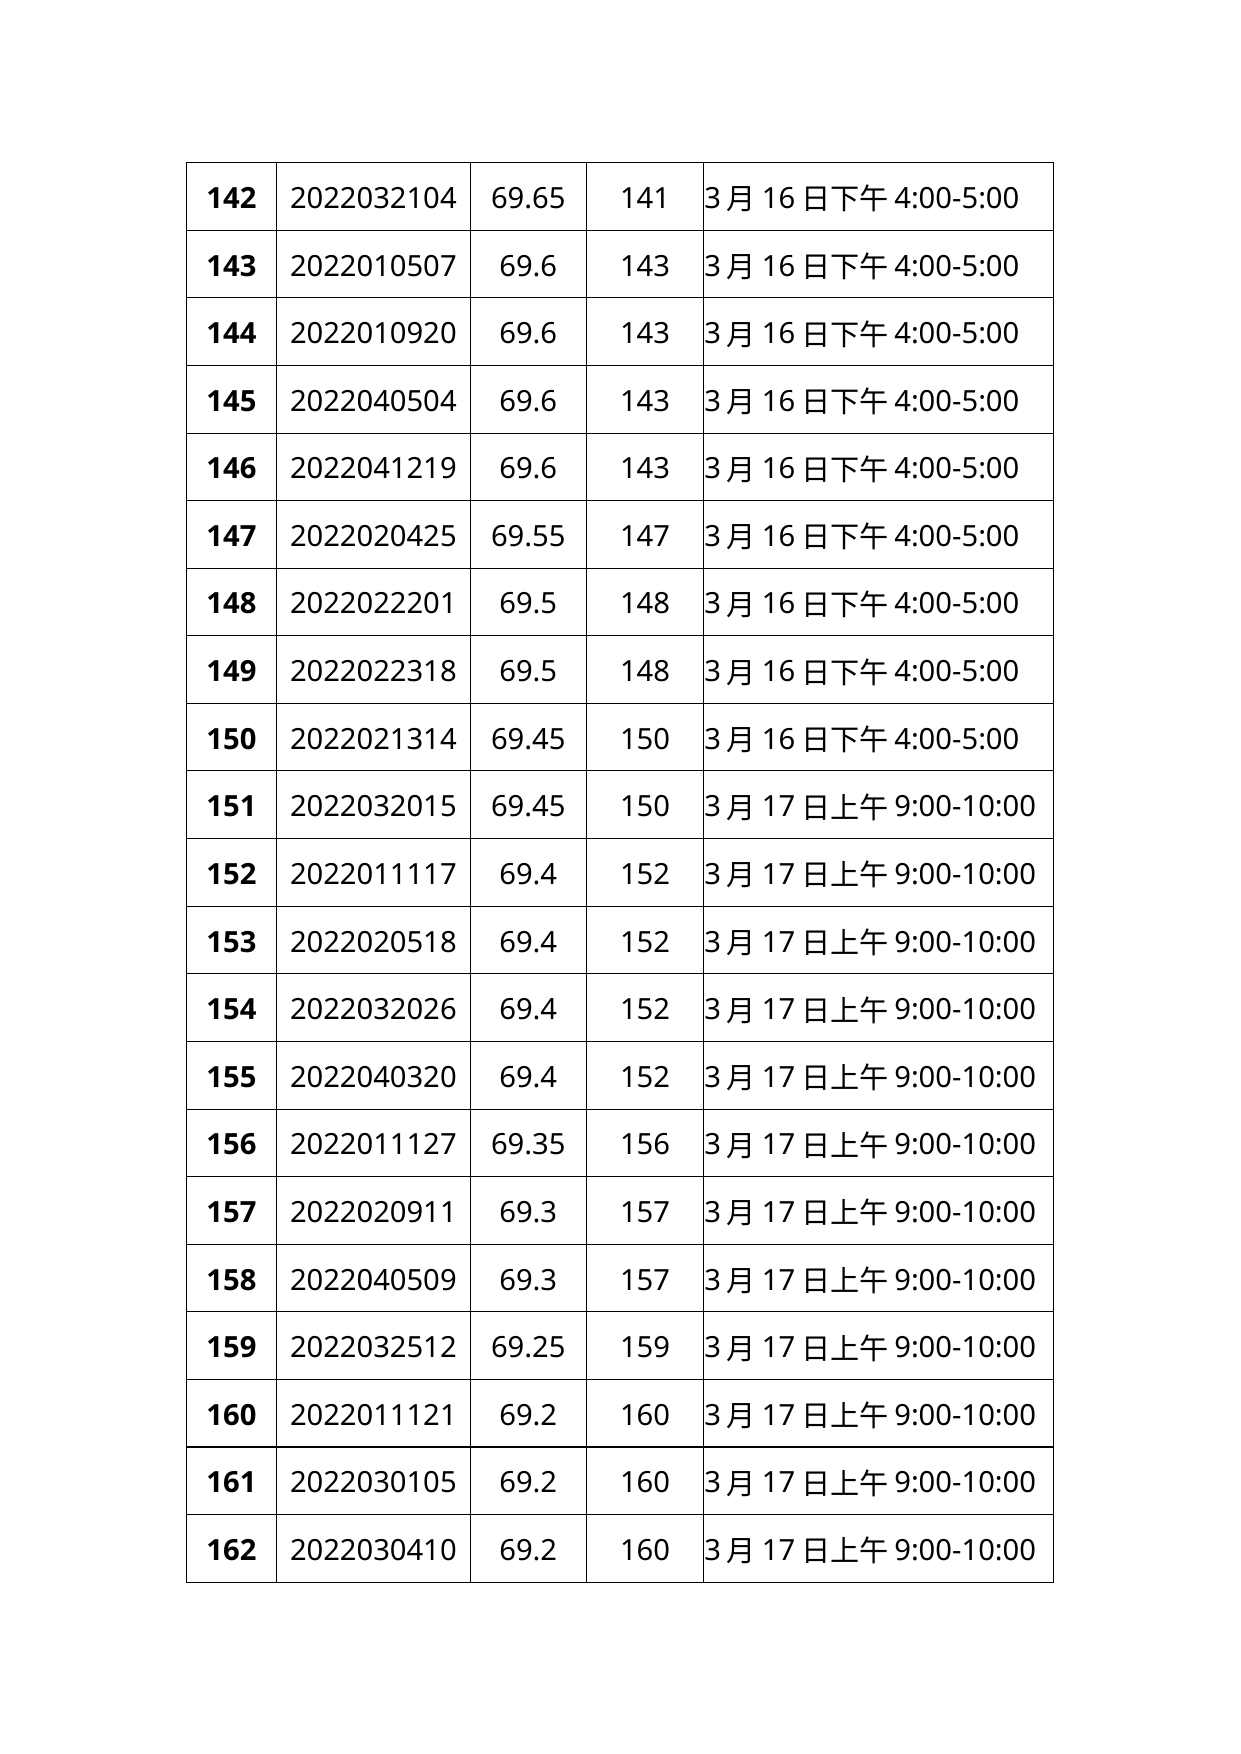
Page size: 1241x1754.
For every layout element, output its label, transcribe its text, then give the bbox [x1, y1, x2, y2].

table_cell 69.2 [471, 1380, 586, 1446]
table_cell 152 [587, 974, 703, 1041]
table_cell 150 [187, 704, 276, 770]
table_cell 160 [187, 1380, 276, 1446]
table_cell 159 [587, 1312, 703, 1379]
table_cell 2022010507 [277, 231, 470, 297]
table_cell 69.2 [471, 1448, 586, 1514]
table_cell 3月17日上午9:00-10:00 [704, 1380, 1053, 1446]
table_cell 2022020518 [277, 907, 470, 973]
table_cell 3月17日上午9:00-10:00 [704, 1448, 1053, 1514]
table_cell 152 [187, 839, 276, 906]
table_cell 149 [187, 636, 276, 703]
table_cell 143 [587, 298, 703, 365]
table_cell 2022032015 [277, 771, 470, 838]
table_cell 69.45 [471, 771, 586, 838]
table_cell 69.2 [471, 1515, 586, 1582]
table_cell 141 [587, 163, 703, 229]
table_cell 2022040509 [277, 1245, 470, 1311]
table_cell 2022030105 [277, 1448, 470, 1514]
table_cell 3月16日下午4:00-5:00 [704, 569, 1053, 635]
table_cell 69.25 [471, 1312, 586, 1379]
table_cell 3月16日下午4:00-5:00 [704, 366, 1053, 432]
table_cell 3月17日上午9:00-10:00 [704, 1245, 1053, 1311]
table_cell 3月17日上午9:00-10:00 [704, 1515, 1053, 1582]
table_cell 3月16日下午4:00-5:00 [704, 434, 1053, 500]
table_cell 156 [187, 1110, 276, 1176]
table_cell 147 [187, 501, 276, 568]
table_cell 154 [187, 974, 276, 1041]
table_cell 158 [187, 1245, 276, 1311]
table_cell 152 [587, 839, 703, 906]
table_cell 69.6 [471, 231, 586, 297]
table_cell 148 [587, 569, 703, 635]
table_cell 69.5 [471, 569, 586, 635]
table_cell 69.4 [471, 839, 586, 906]
table_cell 150 [587, 771, 703, 838]
table_cell 143 [587, 434, 703, 500]
table_cell 2022032512 [277, 1312, 470, 1379]
table_cell 152 [587, 1042, 703, 1108]
table_cell 2022041219 [277, 434, 470, 500]
table_cell 2022022201 [277, 569, 470, 635]
table_cell 152 [587, 907, 703, 973]
table_cell 153 [187, 907, 276, 973]
table_cell 3月16日下午4:00-5:00 [704, 636, 1053, 703]
table_cell 160 [587, 1515, 703, 1582]
table_cell 3月17日上午9:00-10:00 [704, 771, 1053, 838]
table_cell 145 [187, 366, 276, 432]
table_cell 148 [587, 636, 703, 703]
table_cell 2022021314 [277, 704, 470, 770]
table_cell 2022020425 [277, 501, 470, 568]
table_cell 69.35 [471, 1110, 586, 1176]
table_cell 2022020911 [277, 1177, 470, 1244]
table_cell 161 [187, 1448, 276, 1514]
table_cell 2022030410 [277, 1515, 470, 1582]
table_cell 146 [187, 434, 276, 500]
table_cell 2022011117 [277, 839, 470, 906]
table_cell 160 [587, 1448, 703, 1514]
table_cell 2022040320 [277, 1042, 470, 1108]
table_cell 2022032026 [277, 974, 470, 1041]
table_cell 2022010920 [277, 298, 470, 365]
table_cell 69.5 [471, 636, 586, 703]
table_cell 3月16日下午4:00-5:00 [704, 231, 1053, 297]
table_cell 2022032104 [277, 163, 470, 229]
table_cell 157 [587, 1177, 703, 1244]
table_cell 69.4 [471, 907, 586, 973]
table_cell 3月17日上午9:00-10:00 [704, 907, 1053, 973]
table_cell 3月16日下午4:00-5:00 [704, 298, 1053, 365]
table_cell 69.45 [471, 704, 586, 770]
table_cell 155 [187, 1042, 276, 1108]
table_cell 3月17日上午9:00-10:00 [704, 1312, 1053, 1379]
table_cell 143 [587, 366, 703, 432]
table_cell 159 [187, 1312, 276, 1379]
table_cell 2022040504 [277, 366, 470, 432]
table_cell 69.65 [471, 163, 586, 229]
table_cell 2022022318 [277, 636, 470, 703]
table_cell 3月17日上午9:00-10:00 [704, 974, 1053, 1041]
table_cell 143 [587, 231, 703, 297]
table_cell 156 [587, 1110, 703, 1176]
table_cell 3月16日下午4:00-5:00 [704, 704, 1053, 770]
table_cell 3月17日上午9:00-10:00 [704, 839, 1053, 906]
table_cell 148 [187, 569, 276, 635]
table_cell 69.6 [471, 366, 586, 432]
table_cell 157 [187, 1177, 276, 1244]
table_cell 151 [187, 771, 276, 838]
table_cell 3月17日上午9:00-10:00 [704, 1042, 1053, 1108]
table_cell 69.55 [471, 501, 586, 568]
table_cell 69.4 [471, 974, 586, 1041]
table_cell 3月17日上午9:00-10:00 [704, 1177, 1053, 1244]
table_cell 143 [187, 231, 276, 297]
table_cell 150 [587, 704, 703, 770]
table_cell 142 [187, 163, 276, 229]
table_cell 3月16日下午4:00-5:00 [704, 501, 1053, 568]
table_cell 3月16日下午4:00-5:00 [704, 163, 1053, 229]
table_cell 69.4 [471, 1042, 586, 1108]
table_cell 160 [587, 1380, 703, 1446]
table_cell 2022011121 [277, 1380, 470, 1446]
table_cell 69.3 [471, 1177, 586, 1244]
table_cell 144 [187, 298, 276, 365]
table_cell 3月17日上午9:00-10:00 [704, 1110, 1053, 1176]
table_cell 147 [587, 501, 703, 568]
table_cell 69.6 [471, 434, 586, 500]
table_cell 162 [187, 1515, 276, 1582]
table_cell 69.3 [471, 1245, 586, 1311]
table_cell 2022011127 [277, 1110, 470, 1176]
table_cell 157 [587, 1245, 703, 1311]
table_cell 69.6 [471, 298, 586, 365]
